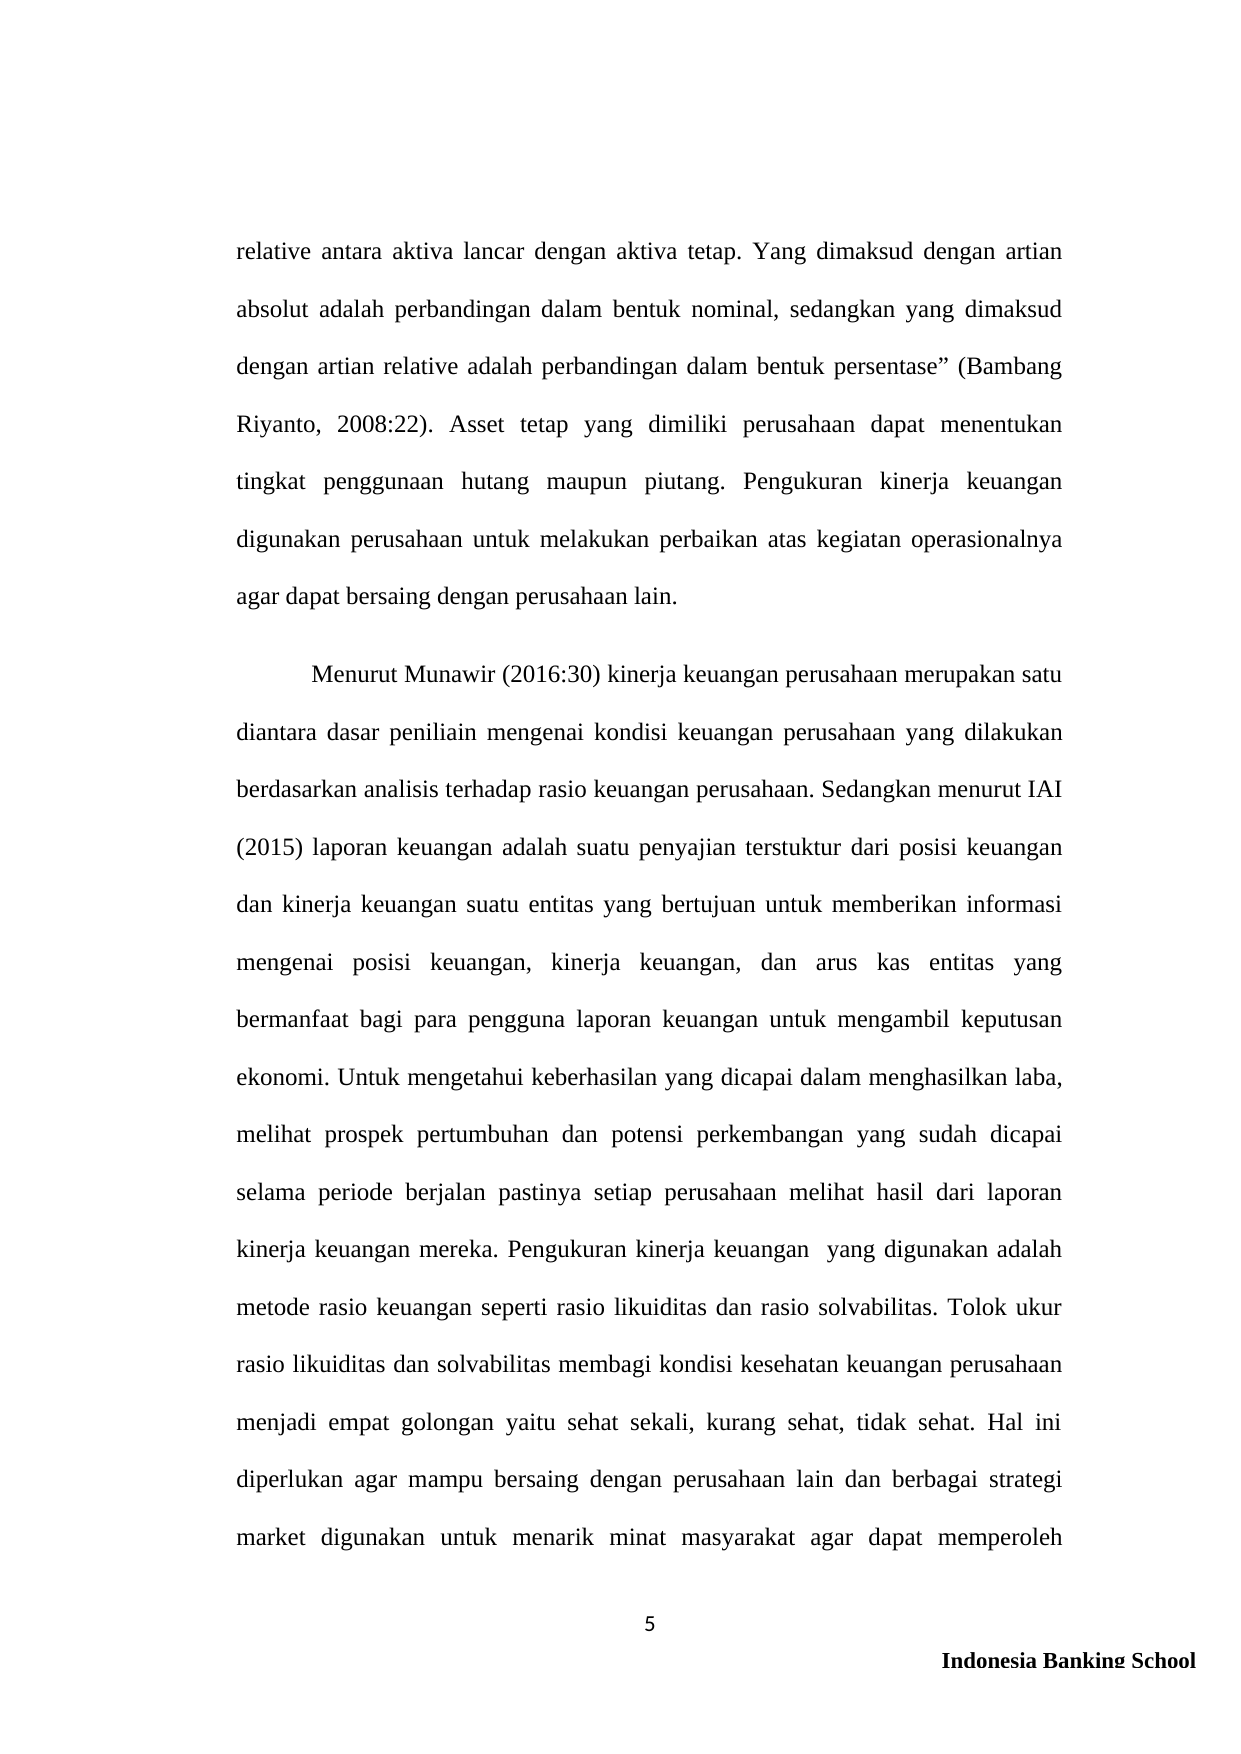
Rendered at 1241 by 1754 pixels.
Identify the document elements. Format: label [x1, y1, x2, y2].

text [236, 659, 1063, 1551]
text [236, 236, 1063, 610]
